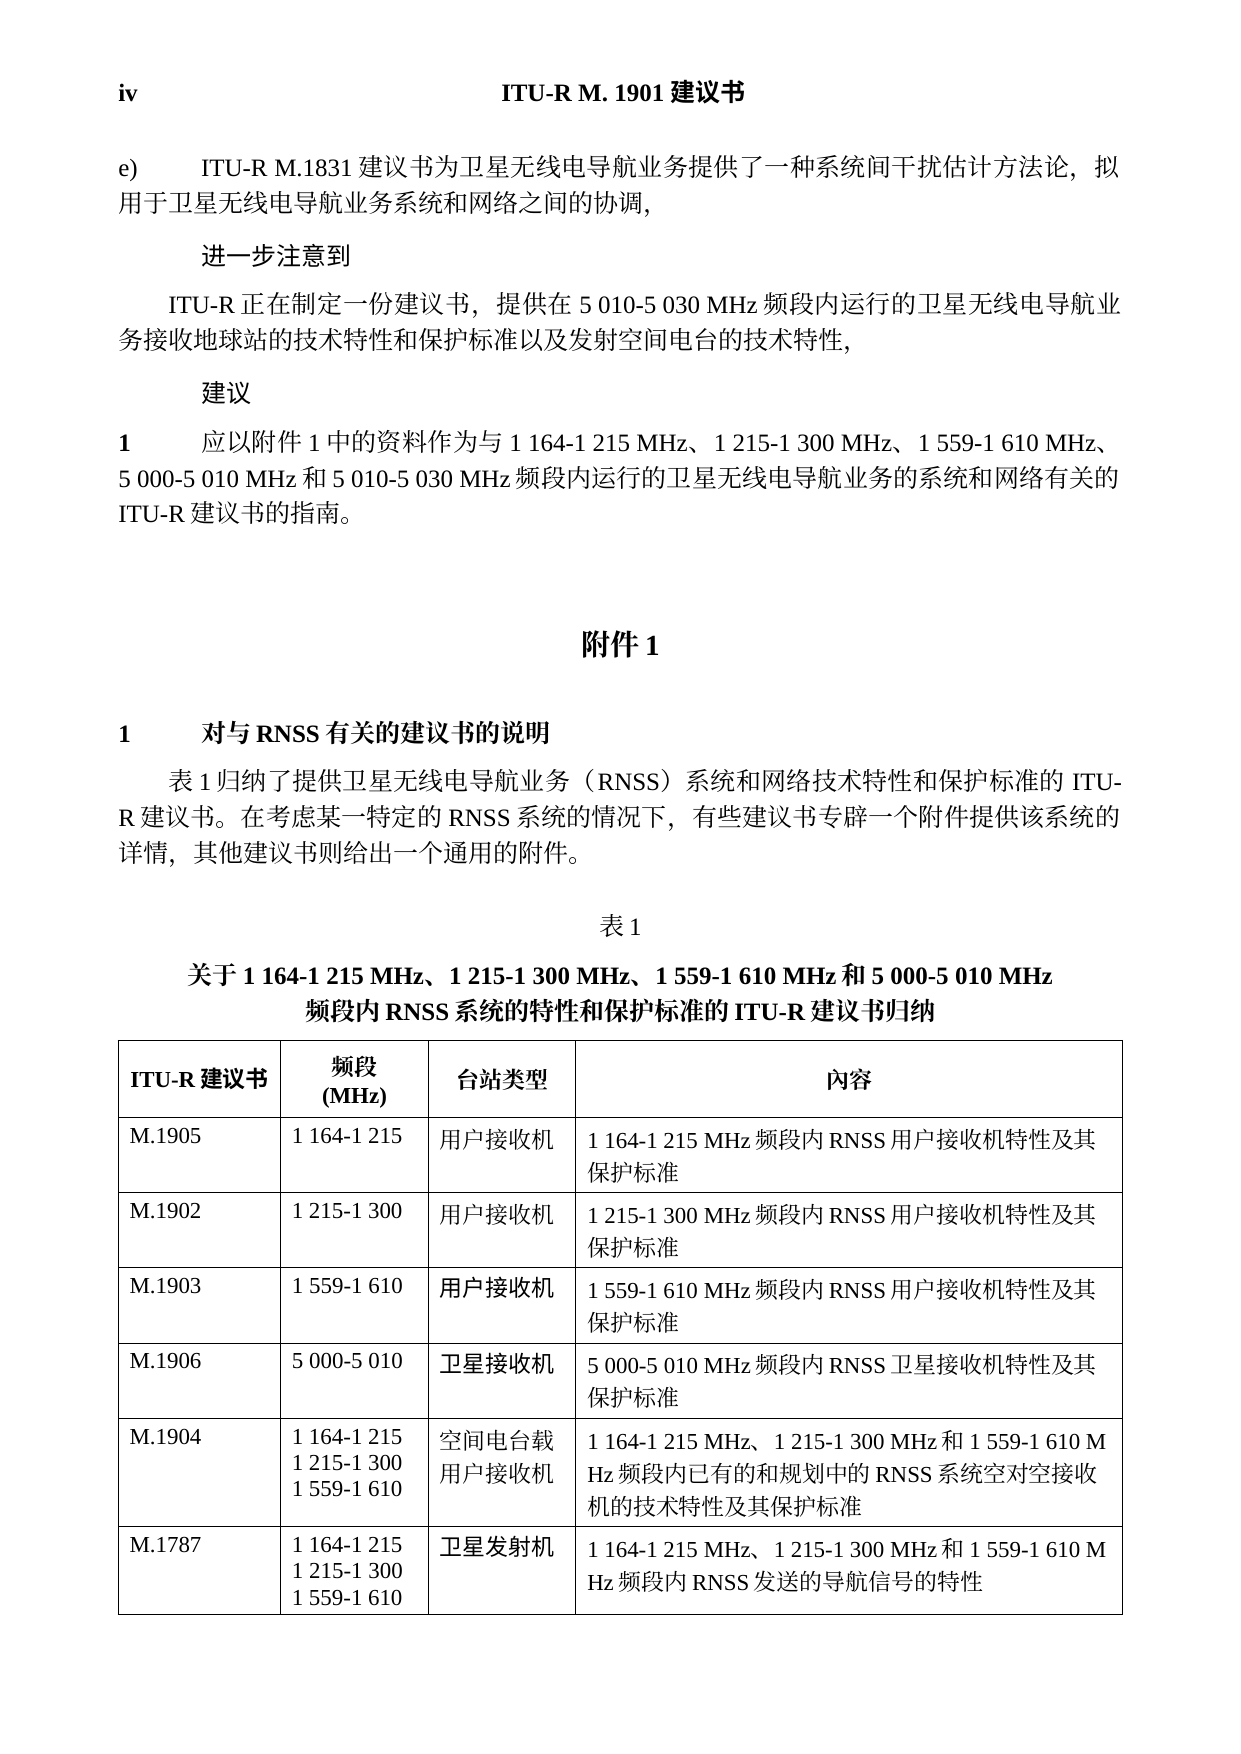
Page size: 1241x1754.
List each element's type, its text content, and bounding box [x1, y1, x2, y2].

table_cell 1 215-1 300 [281, 1193, 428, 1267]
table_cell 用户接收机 [429, 1268, 575, 1342]
table_cell M.1906 [119, 1344, 280, 1418]
table_cell M.1904 [119, 1419, 280, 1526]
table_cell M.1787 [119, 1527, 280, 1614]
table_cell M.1905 [119, 1118, 280, 1192]
table_cell 空间电台载用户接收机 [429, 1419, 575, 1526]
table_cell M.1902 [119, 1193, 280, 1267]
table_cell 1 164-1 215 1 215-1 300 1 559-1 610 [281, 1527, 428, 1614]
table_cell 用户接收机 [429, 1193, 575, 1267]
table_cell 5 000-5 010 MHz频段内RNSS卫星接收机特性及其保护标准 [576, 1344, 1122, 1418]
subtitle 1 对与RNSS有关的建议书的说明 [118, 713, 1122, 749]
text e) ITU-R M.1831建议书为卫星无线电导航业务提供了一种系统间干扰估计方法论，拟用于卫星无线电导航业务系统和网络之间的协调， [118, 148, 1122, 219]
table_cell 卫星发射机 [429, 1527, 575, 1614]
table_cell 用户接收机 [429, 1118, 575, 1192]
text 1 应以附件1中的资料作为与1 164-1 215 MHz、1 215-1 300 MHz、1 559-1 610 MHz、5 000-5 010 MHz和5 010-5 030 MHz频段内运行的卫星无线电导航业务的系统和网络有关的ITU-R建议书的指南。 [118, 422, 1122, 530]
table_cell 卫星接收机 [429, 1344, 575, 1418]
table_header 台站类型 [429, 1041, 575, 1117]
table_cell 5 000-5 010 [281, 1344, 428, 1418]
table_cell 1 164-1 215 MHz、1 215-1 300 MHz和1 559-1 610 MHz频段内已有的和规划中的RNSS系统空对空接收机的技术特性及其保护标准 [576, 1419, 1122, 1526]
title 关于1 164-1 215 MHz、1 215-1 300 MHz、1 559-1 610 MHz和5 000-5 010 MHz 频段内RNSS系统的特性和保护标准的ITU-R建议书归纳 [118, 955, 1122, 1027]
table_cell M.1903 [119, 1268, 280, 1342]
table_header 內容 [576, 1041, 1122, 1117]
title 附件1 [118, 621, 1122, 663]
text ITU-R正在制定一份建议书，提供在5 010-5 030 MHz频段内运行的卫星无线电导航业务接收地球站的技术特性和保护标准以及发射空间电台的技术特性， [118, 285, 1122, 357]
table_cell 1 164-1 215 [281, 1118, 428, 1192]
text 表1归纳了提供卫星无线电导航业务（RNSS）系统和网络技术特性和保护标准的ITU-R建议书。在考虑某一特定的RNSS系统的情况下，有些建议书专辟一个附件提供该系统的详情，其他建议书则给出一个通用的附件。 [118, 762, 1122, 869]
text 进一步注意到 [201, 236, 1122, 272]
table_cell 1 559-1 610 MHz频段内RNSS用户接收机特性及其保护标准 [576, 1268, 1122, 1342]
table_cell 1 164-1 215 1 215-1 300 1 559-1 610 [281, 1419, 428, 1526]
table_header 频段 (MHz) [281, 1041, 428, 1117]
table_header ITU-R建议书 [119, 1041, 280, 1117]
text 建议 [201, 373, 1122, 410]
table_cell 1 215-1 300 MHz频段内RNSS用户接收机特性及其保护标准 [576, 1193, 1122, 1267]
table_cell 1 559-1 610 [281, 1268, 428, 1342]
table_cell 1 164-1 215 MHz、1 215-1 300 MHz和1 559-1 610 MHz频段内RNSS发送的导航信号的特性 [576, 1527, 1122, 1614]
text 表1 [118, 907, 1122, 943]
table_cell 1 164-1 215 MHz频段内RNSS用户接收机特性及其保护标准 [576, 1118, 1122, 1192]
